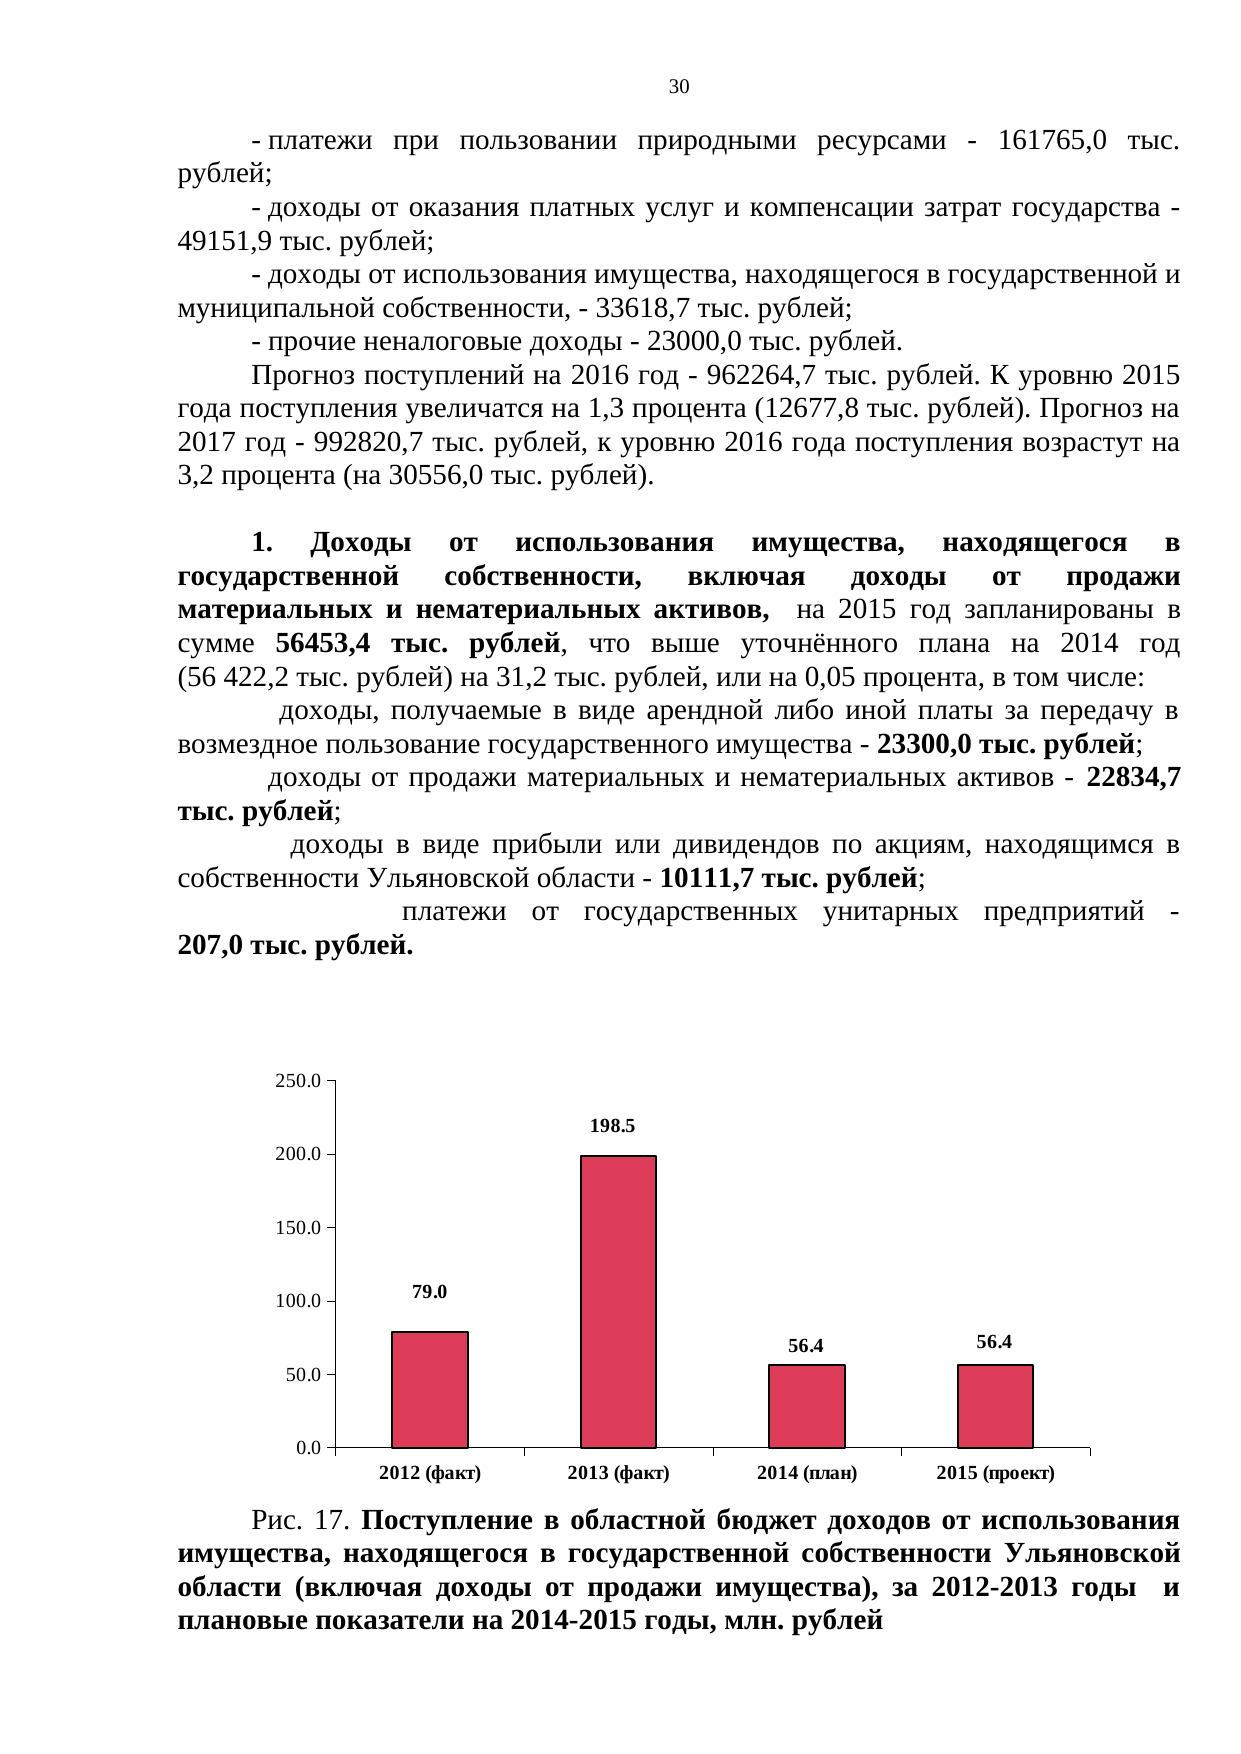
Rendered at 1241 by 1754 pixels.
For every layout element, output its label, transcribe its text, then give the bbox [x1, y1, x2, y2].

text доходы от продажи материальных и нематериальных активов - 22834,7 тыс. рублей; [177, 759, 1181, 826]
text 1. Доходы от использования имущества, находящегося в государственной собственности, включая доходы от продажи материальных и нематериальных активов, на 2015 год запланированы в сумме 56453,4 тыс. рублей, что выше уточнённого плана на 2014 год (56 422,2 тыс. рублей) на 31,2 тыс. рублей, или на 0,05 процента, в том числе: [177, 524, 1181, 692]
text доходы, получаемые в виде арендной либо иной платы за передачу в возмездное пользование государственного имущества - 23300,0 тыс. рублей; [177, 692, 1181, 759]
text доходы в виде прибыли или дивидендов по акциям, находящимся в собственности Ульяновской области - 10111,7 тыс. рублей; [177, 826, 1181, 893]
text - доходы от использования имущества, находящегося в государственной и муниципальной собственности, - 33618,7 тыс. рублей; [177, 256, 1181, 323]
text - платежи при пользовании природными ресурсами - 161765,0 тыс. рублей; [177, 122, 1181, 189]
text Рис. 17. Поступление в областной бюджет доходов от использования имущества, находящегося в государственной собственности Ульяновской области (включая доходы от продажи имущества), за 2012-2013 годы и плановые показатели на 2014-2015 годы, млн. рублей [177, 1502, 1181, 1636]
text платежи от государственных унитарных предприятий - 207,0 тыс. рублей. [177, 893, 1181, 961]
text Прогноз поступлений на 2016 год - 962264,7 тыс. рублей. К уровню 2015 года поступления увеличатся на 1,3 процента (12677,8 тыс. рублей). Прогноз на 2017 год - 992820,7 тыс. рублей, к уровню 2016 года поступления возрастут на 3,2 процента (на 30556,0 тыс. рублей). [177, 357, 1181, 491]
text - прочие неналоговые доходы - 23000,0 тыс. рублей. [177, 323, 1181, 357]
text - доходы от оказания платных услуг и компенсации затрат государства - 49151,9 тыс. рублей; [177, 189, 1181, 256]
